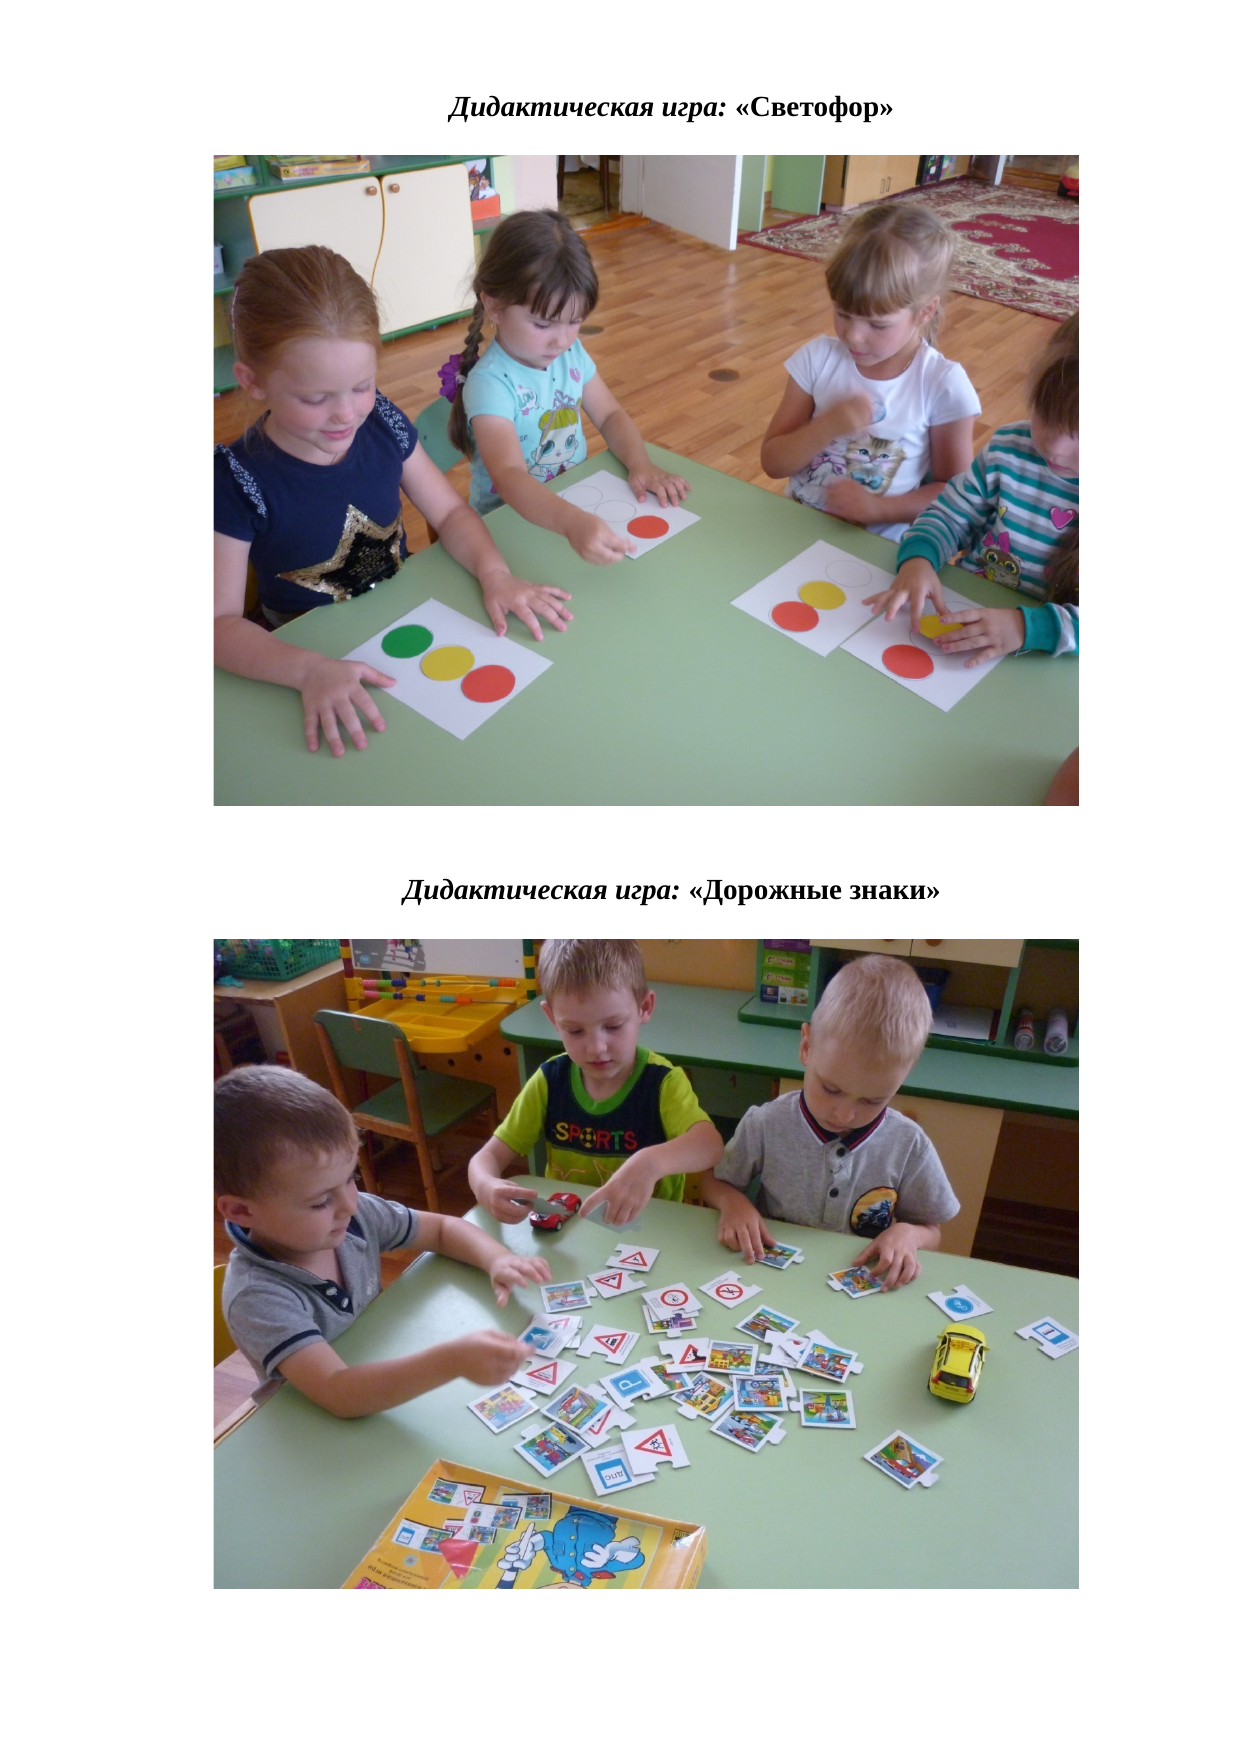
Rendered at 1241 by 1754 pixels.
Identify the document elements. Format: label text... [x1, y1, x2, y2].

picture [213, 939, 1079, 1589]
text Дидактическая игра: «Светофор» [162, 89, 1181, 122]
text Дидактическая игра: «Дорожные знаки» [162, 872, 1181, 906]
picture [213, 155, 1079, 806]
